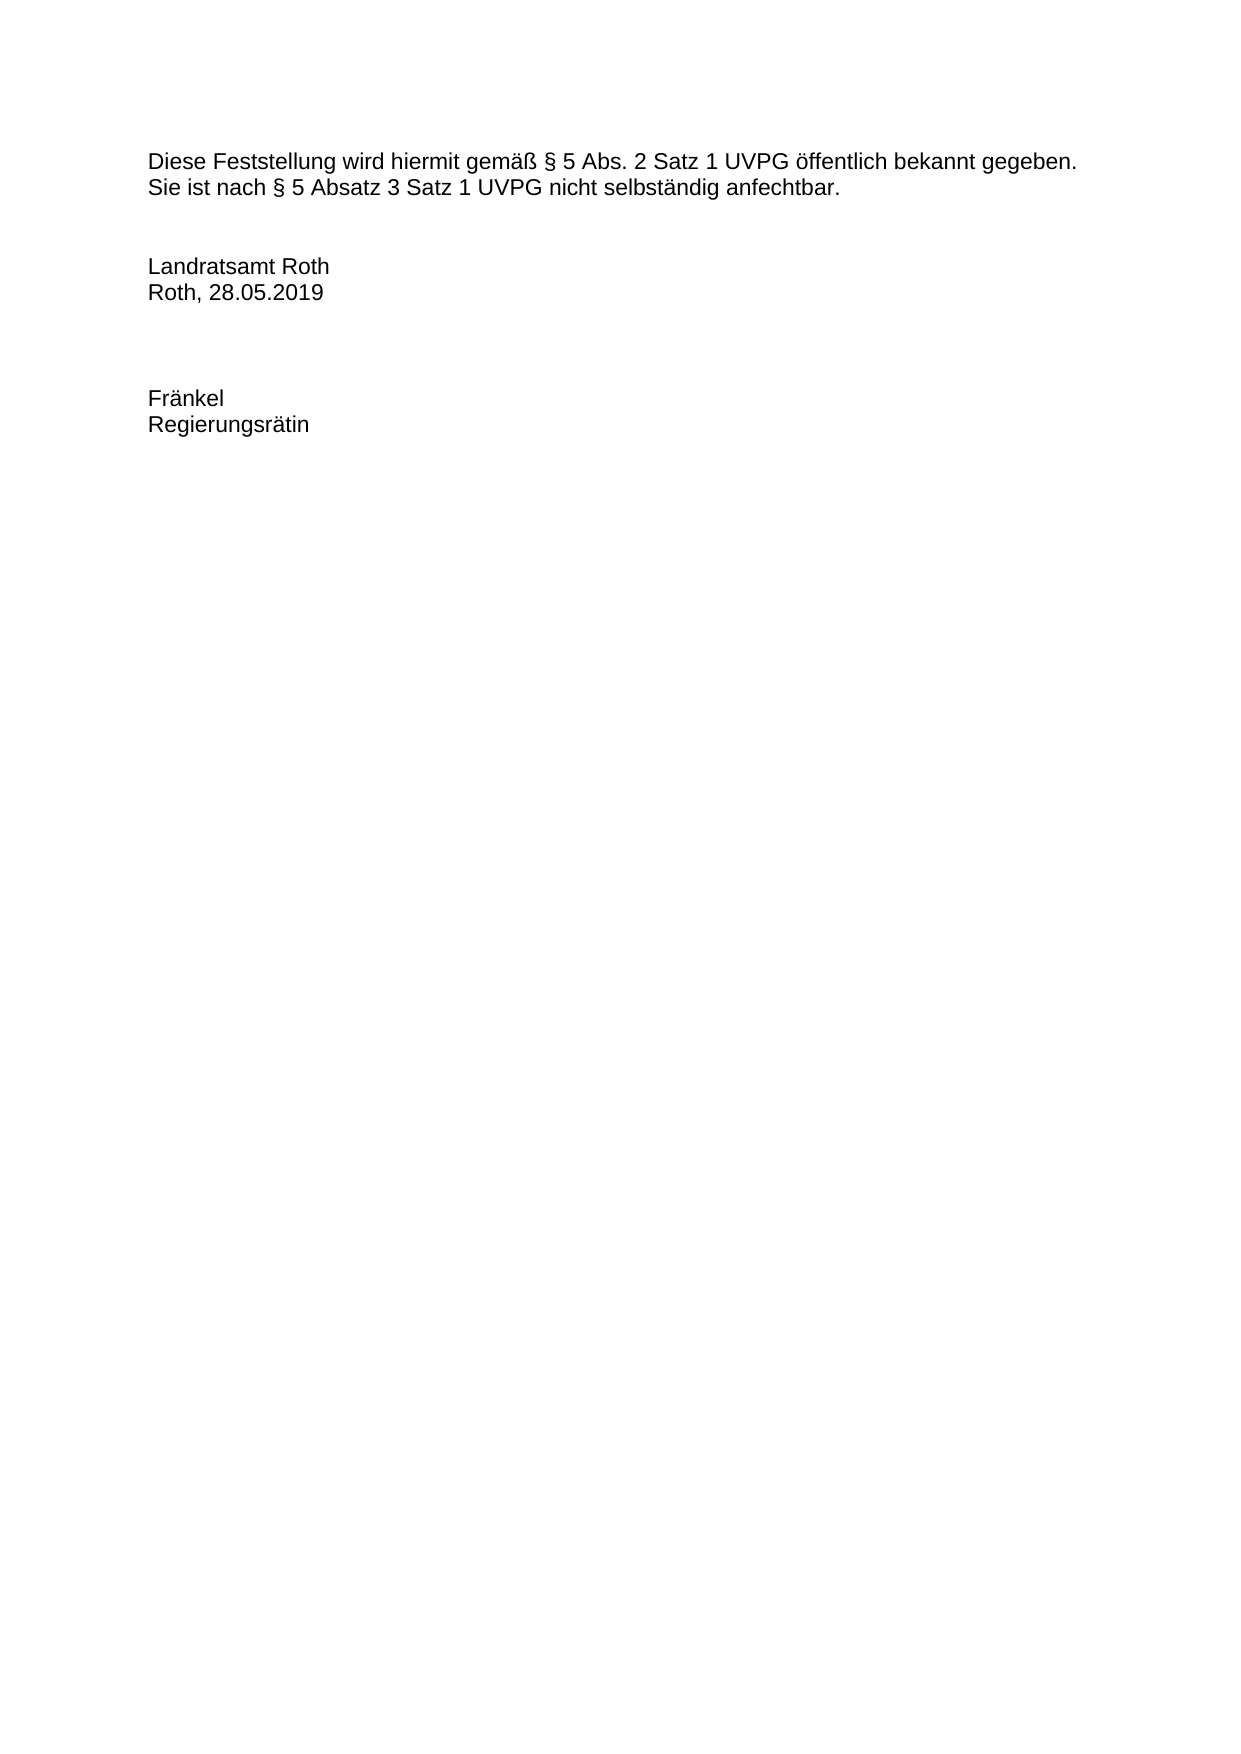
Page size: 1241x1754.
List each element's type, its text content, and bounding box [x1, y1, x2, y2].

text Regierungsrätin [148, 411, 1093, 437]
text Landratsamt Roth [148, 253, 1093, 279]
text Roth, 28.05.2019 [148, 279, 1093, 306]
text Fränkel [148, 385, 1093, 411]
text Diese Feststellung wird hiermit gemäß § 5 Abs. 2 Satz 1 UVPG öffentlich bekannt gegeben. Sie ist nach § 5 Absatz 3 Satz 1 UVPG nicht selbständig anfechtbar. [148, 148, 1093, 200]
